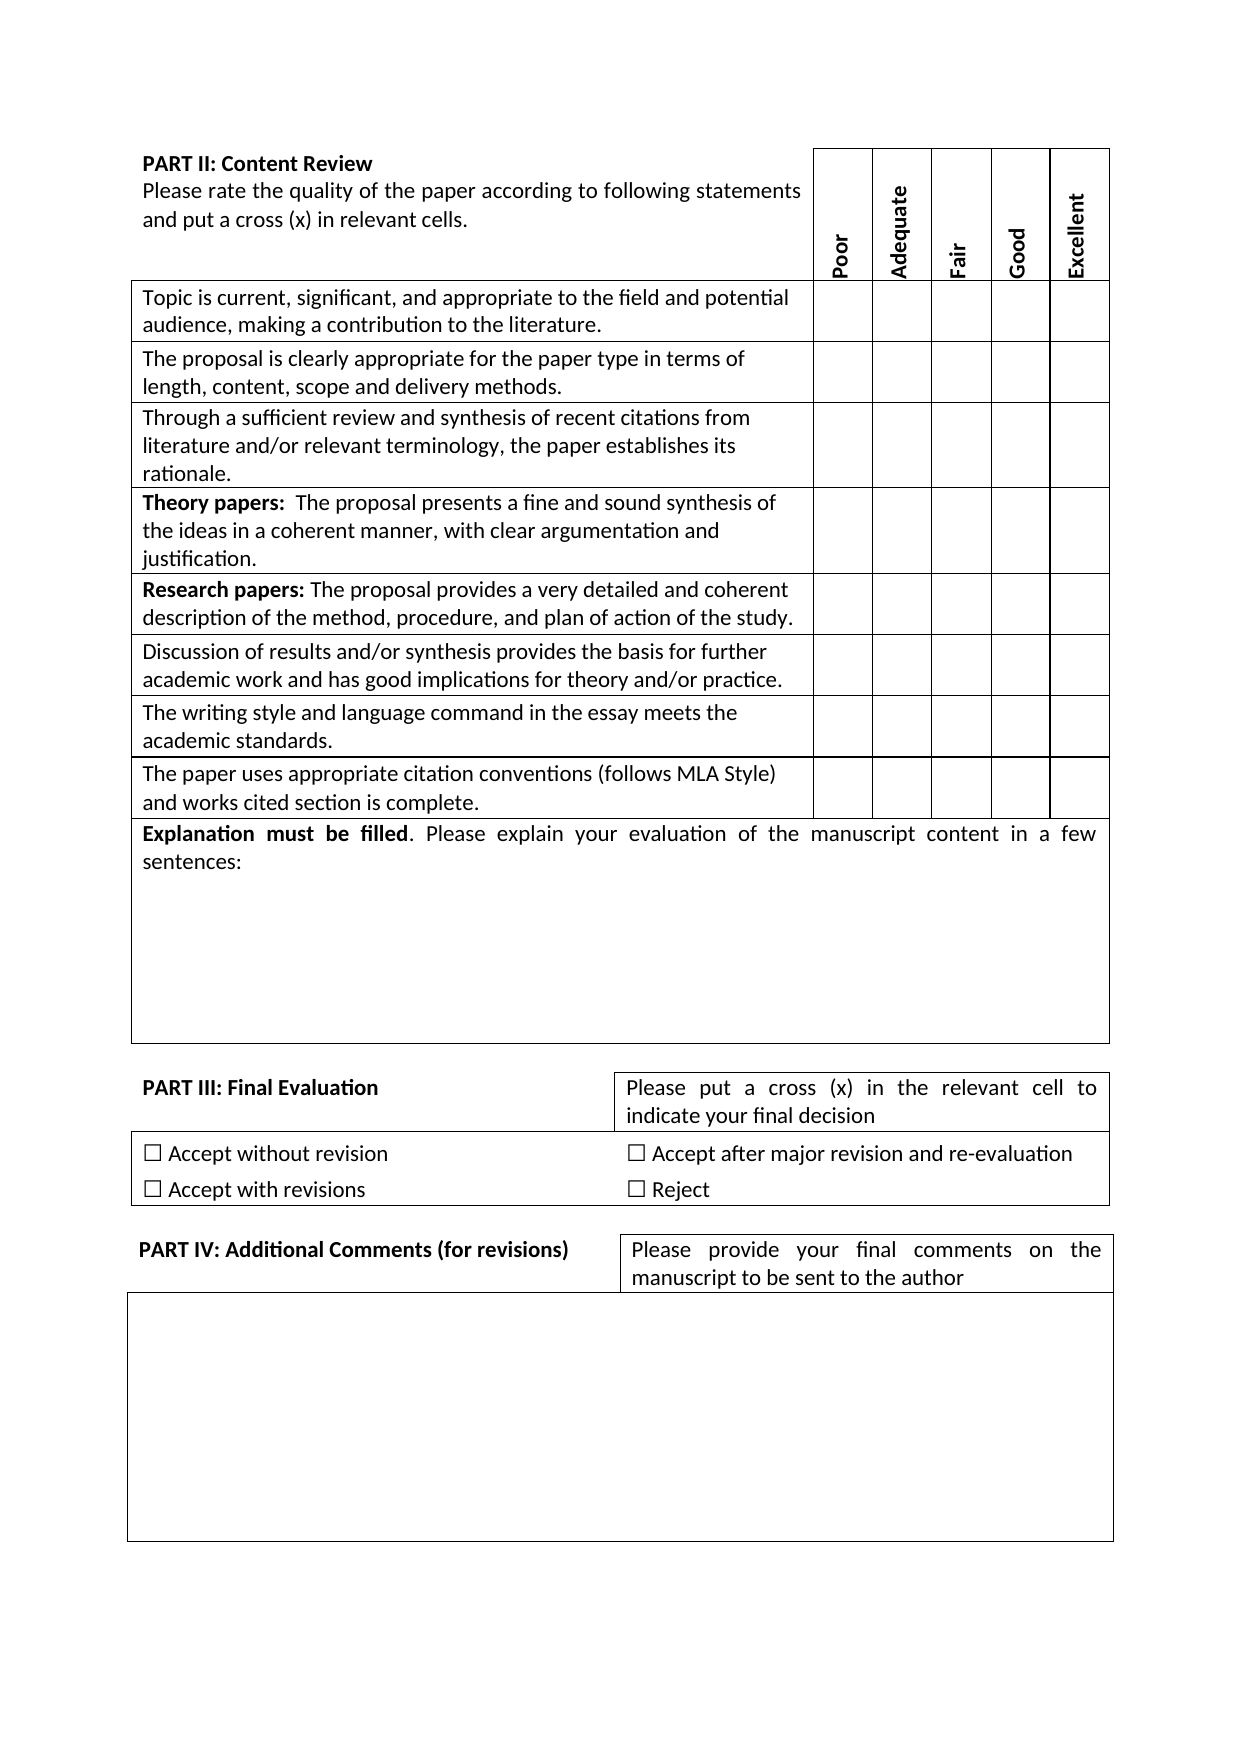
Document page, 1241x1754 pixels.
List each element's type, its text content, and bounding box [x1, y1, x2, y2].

table_cell [992, 635, 1049, 695]
table_cell The paper uses appropriate citation conventions (follows MLA Style) and works cited section is complete. [132, 758, 813, 818]
table_cell [873, 758, 931, 818]
table_cell [1051, 281, 1109, 341]
table_cell [1051, 696, 1109, 756]
table_cell [814, 488, 872, 572]
table_cell Through a sufficient review and synthesis of recent citations from literature and/or relevant terminology, the paper establishes its rationale. [132, 403, 813, 487]
table_cell [992, 758, 1049, 818]
table_cell [1051, 635, 1109, 695]
table_cell ☐ Accept after major revision and re-evaluation [615, 1132, 1109, 1173]
table_header PART II: Content Review Please rate the quality of the paper according to following statements and put a cross (x) in relevant cells. [131, 148, 813, 279]
table_cell [1051, 758, 1109, 818]
table_cell [1051, 403, 1109, 487]
table_cell [873, 635, 931, 695]
table_cell [932, 635, 991, 695]
table_cell [814, 281, 872, 341]
table_cell [873, 696, 931, 756]
table_cell [873, 488, 931, 572]
table_cell [992, 574, 1049, 634]
table_cell [932, 488, 991, 572]
table_cell ☐ Reject [615, 1174, 1109, 1205]
table_cell [992, 403, 1049, 487]
table_cell ☐ Accept without revision [132, 1132, 615, 1173]
table_header Poor [814, 149, 872, 279]
table_header Please provide your final comments on the manuscript to be sent to the author [621, 1235, 1113, 1292]
table_cell [814, 758, 872, 818]
table_cell Theory papers: The proposal presents a fine and sound synthesis of the ideas in a coherent manner, with clear argumentation and justification. [132, 488, 813, 572]
table_cell [932, 281, 991, 341]
table_cell Explanation must be filled. Please explain your evaluation of the manuscript content in a few sentences: [132, 819, 1109, 1043]
table_cell Topic is current, significant, and appropriate to the field and potential audience, making a contribution to the literature. [132, 281, 813, 341]
table_cell The writing style and language command in the essay meets the academic standards. [132, 696, 813, 756]
table_cell [1051, 488, 1109, 572]
table_cell [992, 696, 1049, 756]
table_cell [873, 403, 931, 487]
table_cell [992, 342, 1049, 402]
table_cell [932, 403, 991, 487]
table_cell [814, 574, 872, 634]
table_header PART IV: Additional Comments (for revisions) [127, 1234, 620, 1292]
table_cell Research papers: The proposal provides a very detailed and coherent description of the method, procedure, and plan of action of the study. [132, 574, 813, 634]
table_header Adequate [873, 149, 931, 279]
table_cell [932, 758, 991, 818]
table_cell ☐ Accept with revisions [132, 1174, 615, 1205]
table_cell [814, 635, 872, 695]
table_cell [814, 696, 872, 756]
table_cell [992, 488, 1049, 572]
table_cell [932, 342, 991, 402]
table_header Excellent [1051, 149, 1109, 279]
table_header Fair [932, 149, 991, 279]
table_header PART III: Final Evaluation [131, 1072, 614, 1131]
table_cell [932, 696, 991, 756]
table_header Please put a cross (x) in the relevant cell to indicate your final decision [615, 1073, 1109, 1131]
table_cell The proposal is clearly appropriate for the paper type in terms of length, content, scope and delivery methods. [132, 342, 813, 402]
table_cell [932, 574, 991, 634]
table_cell [873, 574, 931, 634]
table_cell [1051, 342, 1109, 402]
table_cell Discussion of results and/or synthesis provides the basis for further academic work and has good implications for theory and/or practice. [132, 635, 813, 695]
table_cell [1051, 574, 1109, 634]
table_cell [814, 403, 872, 487]
table_cell [873, 281, 931, 341]
table_cell [128, 1293, 1113, 1541]
table_header Good [992, 149, 1049, 279]
table_cell [873, 342, 931, 402]
table_cell [814, 342, 872, 402]
table_cell [992, 281, 1049, 341]
